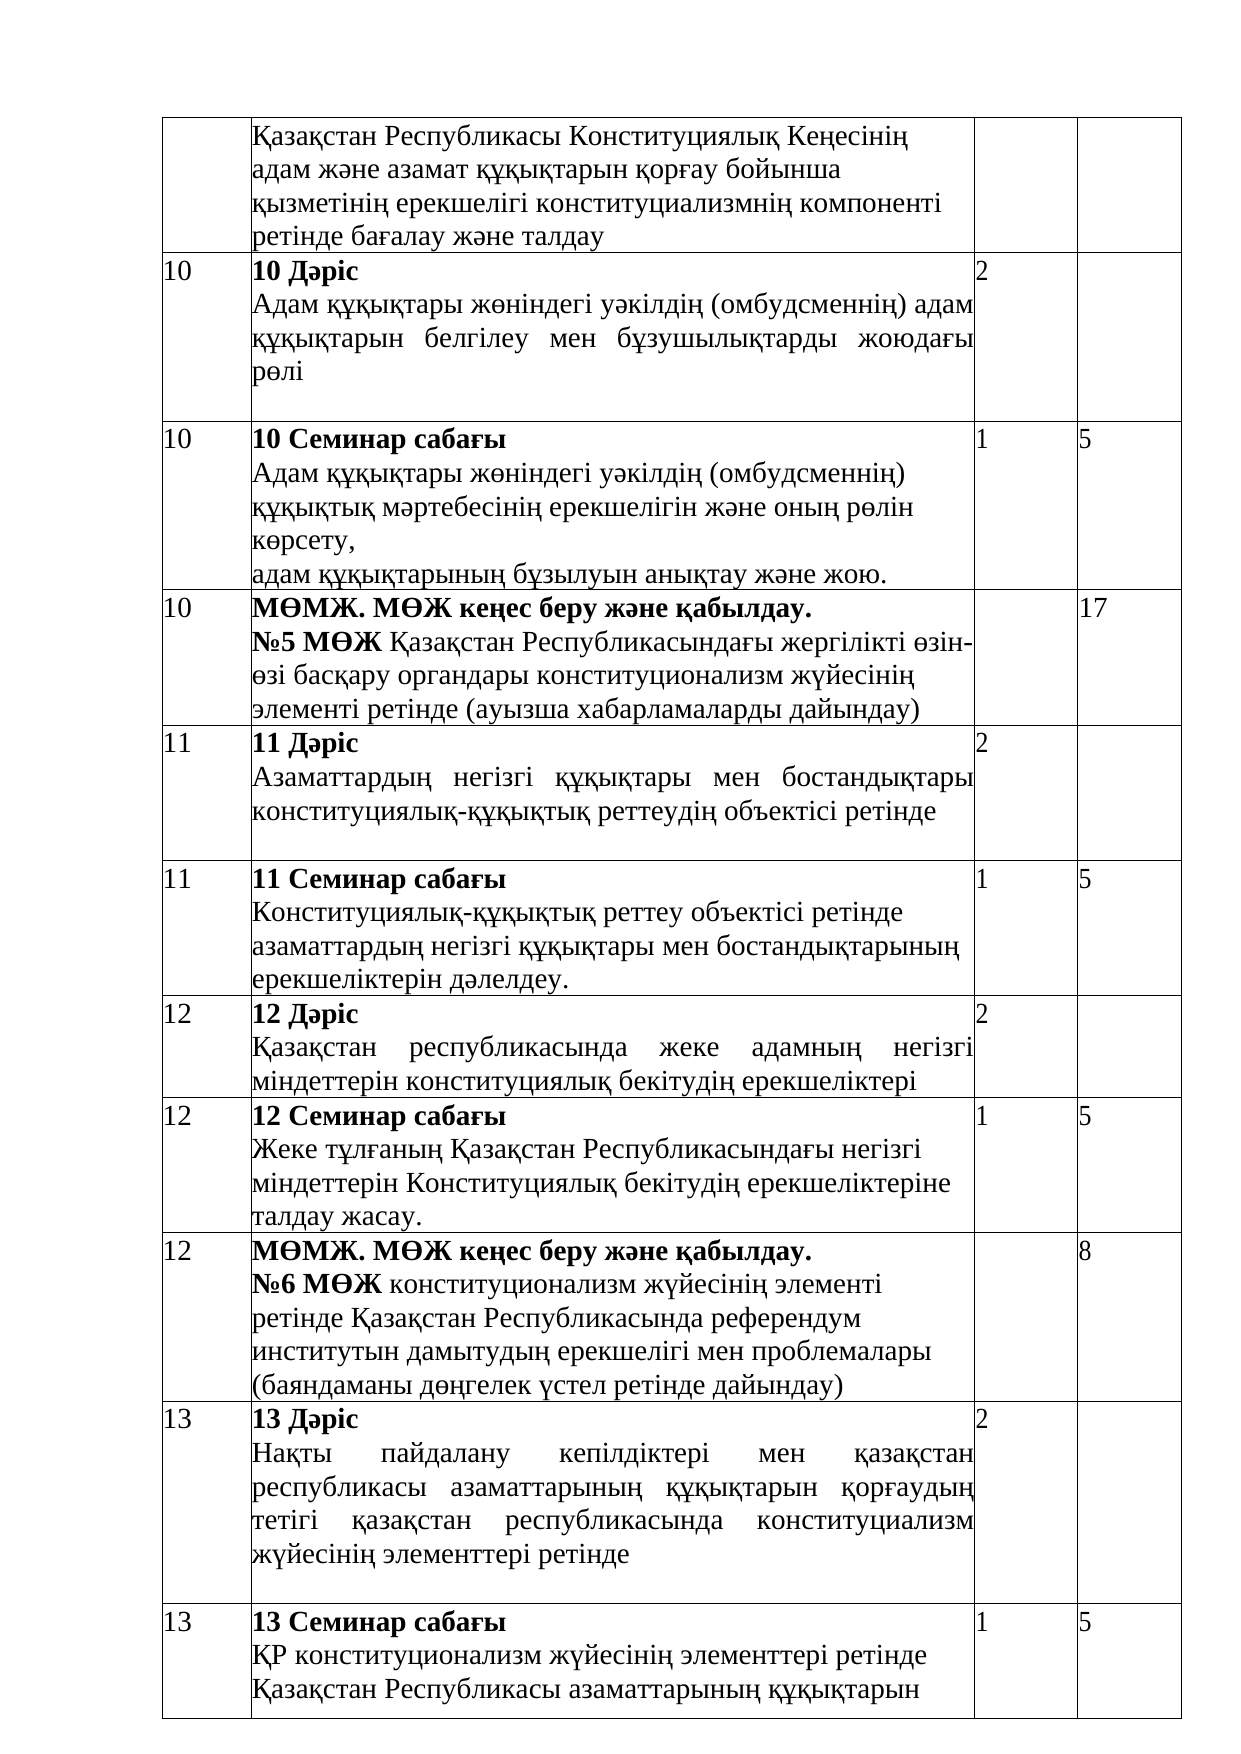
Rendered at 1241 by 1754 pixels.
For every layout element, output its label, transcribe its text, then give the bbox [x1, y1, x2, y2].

table_cell 2 [975, 1402, 1077, 1603]
table_header [975, 118, 1077, 252]
table_cell 12 [163, 1098, 251, 1232]
table_cell [1078, 726, 1181, 860]
table_cell 12 Семинар сабағы Жеке тұлғаның Қазақстан Республикасындағы негізгі міндеттерін Конституциялық бекітудің ерекшеліктеріне талдау жасау. [252, 1098, 974, 1232]
table_cell [1078, 1402, 1181, 1603]
table_cell 10 Семинар сабағы Адам құқықтары жөніндегі уәкілдің (омбудсменнің) құқықтық мәртебесінің ерекшелігін және оның рөлін көрсету, адам құқықтарының бұзылуын анықтау және жою. [252, 422, 974, 589]
table_cell МӨМЖ. МӨЖ кеңес беру және қабылдау. №6 МӨЖ конституционализм жүйесінің элементі ретінде Қазақстан Республикасында референдум институтын дамытудың ерекшелігі мен проблемалары (баяндаманы дөңгелек үстел ретінде дайындау) [252, 1233, 974, 1401]
table_header [163, 118, 251, 252]
table_header Қазақстан Республикасы Конституциялық Кеңесінің адам және азамат құқықтарын қорғау бойынша қызметінің ерекшелігі конституциализмнің компоненті ретінде бағалау және талдау [252, 118, 974, 252]
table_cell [252, 1604, 974, 1718]
table_cell 10 [163, 253, 251, 421]
table_cell 1 [975, 861, 1077, 995]
table_cell 10 [163, 422, 251, 589]
table_cell 2 [975, 996, 1077, 1097]
table_cell 5 [1078, 422, 1181, 589]
table_cell 13 Дәріс Нақты пайдалану кепілдіктері мен қазақстан республикасы азаматтарының құқықтарын қорғаудың тетігі қазақстан республикасында конституциализм жүйесінің элементтері ретінде [252, 1402, 974, 1603]
table_cell 10 Дәріс Адам құқықтары жөніндегі уәкілдің (омбудсменнің) адам құқықтарын белгілеу мен бұзушылықтарды жоюдағы рөлі [252, 253, 974, 421]
table_cell 10 [163, 590, 251, 724]
table_cell 12 [163, 1233, 251, 1401]
table_cell [1078, 253, 1181, 421]
table_cell 1 [975, 1604, 1077, 1718]
table_cell 11 [163, 726, 251, 860]
table_cell [975, 590, 1077, 724]
table_cell МӨМЖ. МӨЖ кеңес беру және қабылдау. №5 МӨЖ Қазақстан Республикасындағы жергілікті өзін-өзі басқару органдары конституционализм жүйесінің элементі ретінде (ауызша хабарламаларды дайындау) [252, 590, 974, 724]
table_cell 8 [1078, 1233, 1181, 1401]
table_cell [1078, 996, 1181, 1097]
table_cell 12 [163, 996, 251, 1097]
table_cell 1 [975, 422, 1077, 589]
table_header [1078, 118, 1181, 252]
table_cell 13 [163, 1604, 251, 1718]
table_cell 2 [975, 726, 1077, 860]
table_cell 5 [1078, 861, 1181, 995]
table_cell [975, 1233, 1077, 1401]
table_cell 17 [1078, 590, 1181, 724]
table_cell 11 [163, 861, 251, 995]
table_cell 11 Дәріс Азаматтардың негізгі құқықтары мен бостандықтары конституциялық-құқықтық реттеудің объектісі ретінде [252, 726, 974, 860]
table_cell 2 [975, 253, 1077, 421]
table_cell 13 [163, 1402, 251, 1603]
table_cell 11 Семинар сабағы Конституциялық-құқықтық реттеу объектісі ретінде азаматтардың негізгі құқықтары мен бостандықтарының ерекшеліктерін дәлелдеу. [252, 861, 974, 995]
table_cell 5 [1078, 1098, 1181, 1232]
table_cell 12 Дәріс Қазақстан республикасында жеке адамның негізгі міндеттерін конституциялық бекітудің ерекшеліктері [252, 996, 974, 1097]
table_cell 1 [975, 1098, 1077, 1232]
table_cell 5 [1078, 1604, 1181, 1718]
